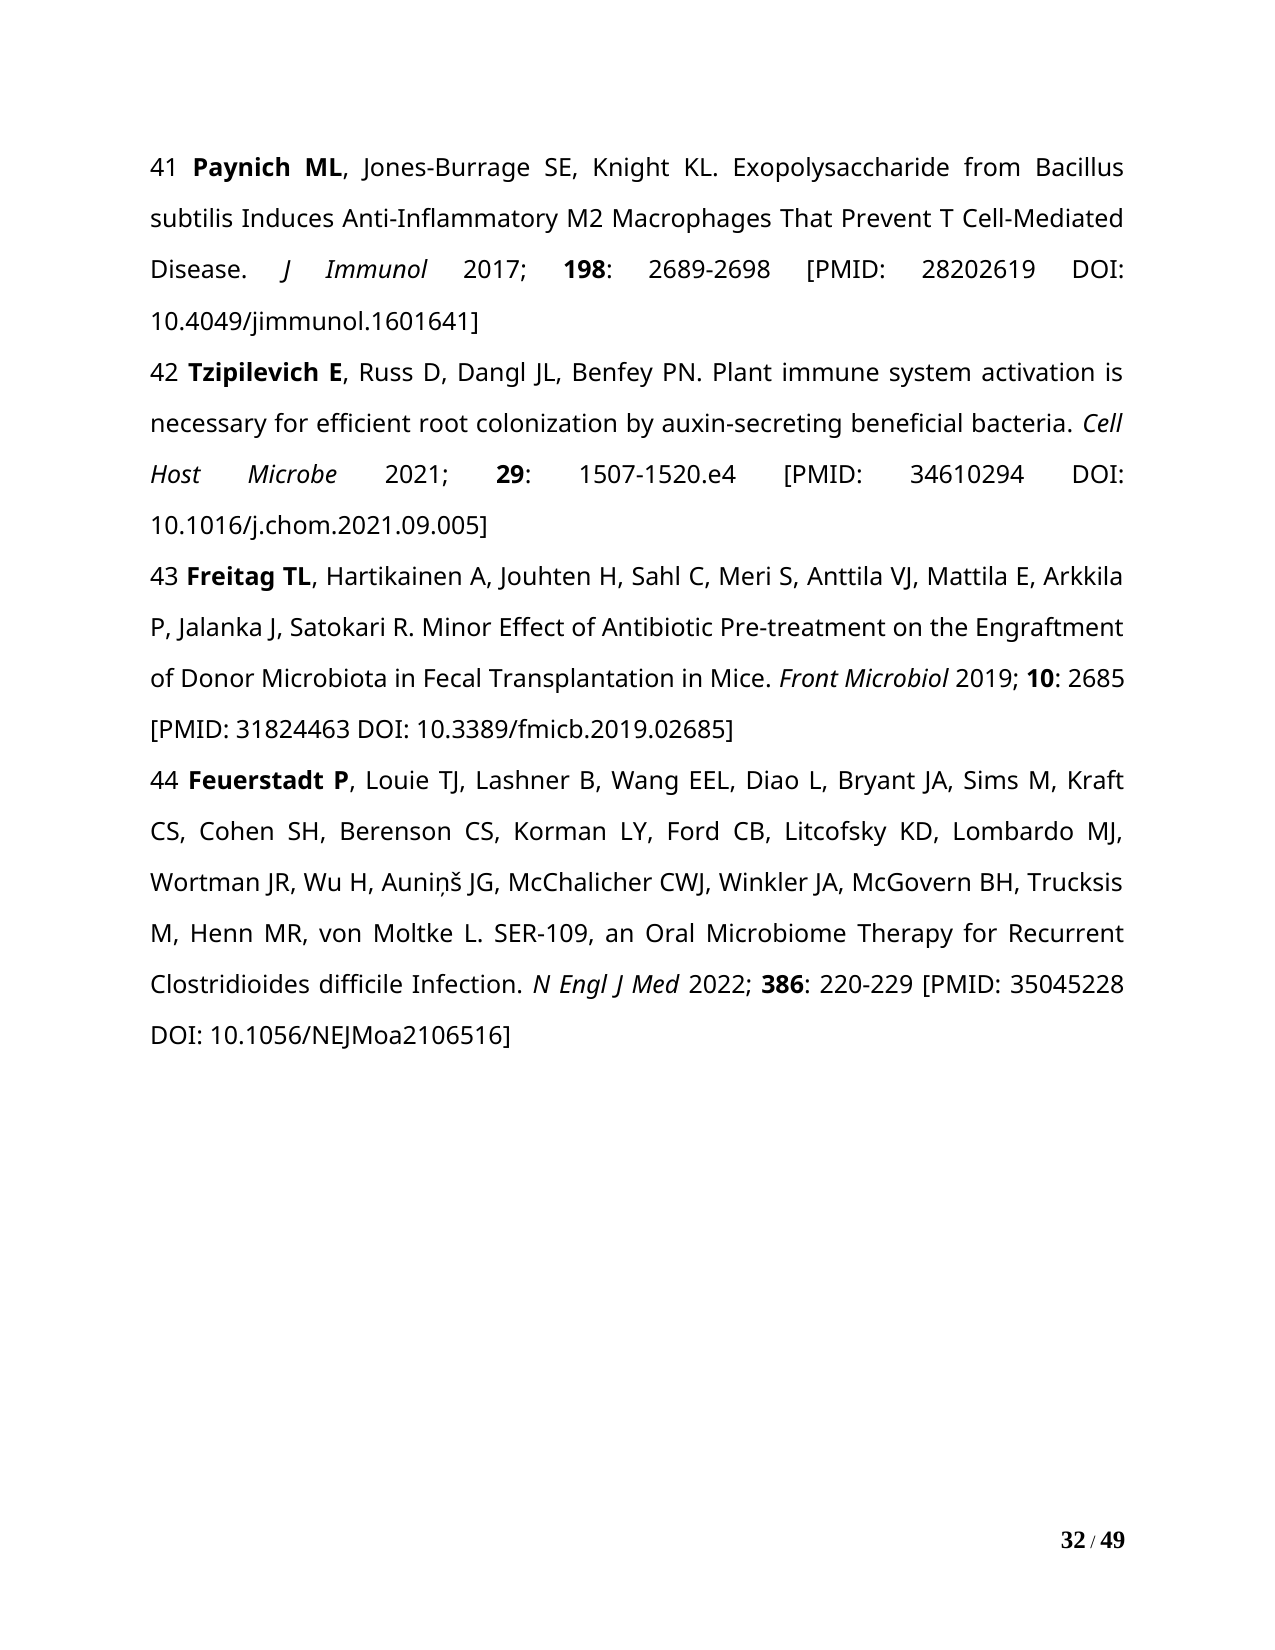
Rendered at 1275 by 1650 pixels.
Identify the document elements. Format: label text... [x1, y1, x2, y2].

text 41 Paynich ML, Jones-Burrage SE, Knight KL. Exopolysaccharide from Bacillus subtilis Induces Anti-Inflammatory M2 Macrophages That Prevent T Cell-Mediated Disease. J Immunol 2017; 198: 2689-2698 [PMID: 28202619 DOI: 10.4049/jimmunol.1601641] [150, 150, 1125, 337]
text 42 Tzipilevich E, Russ D, Dangl JL, Benfey PN. Plant immune system activation is necessary for efficient root colonization by auxin-secreting beneficial bacteria. Cell Host Microbe 2021; 29: 1507-1520.e4 [PMID: 34610294 DOI: 10.1016/j.chom.2021.09.005] [150, 354, 1125, 541]
text 44 Feuerstadt P, Louie TJ, Lashner B, Wang EEL, Diao L, Bryant JA, Sims M, Kraft CS, Cohen SH, Berenson CS, Korman LY, Ford CB, Litcofsky KD, Lombardo MJ, Wortman JR, Wu H, Auniņš JG, McChalicher CWJ, Winkler JA, McGovern BH, Trucksis M, Henn MR, von Moltke L. SER-109, an Oral Microbiome Therapy for Recurrent Clostridioides difficile Infection. N Engl J Med 2022; 386: 220-229 [PMID: 35045228 DOI: 10.1056/NEJMoa2106516] [150, 762, 1125, 1052]
text 43 Freitag TL, Hartikainen A, Jouhten H, Sahl C, Meri S, Anttila VJ, Mattila E, Arkkila P, Jalanka J, Satokari R. Minor Effect of Antibiotic Pre-treatment on the Engraftment of Donor Microbiota in Fecal Transplantation in Mice. Front Microbiol 2019; 10: 2685 [PMID: 31824463 DOI: 10.3389/fmicb.2019.02685] [150, 558, 1125, 746]
